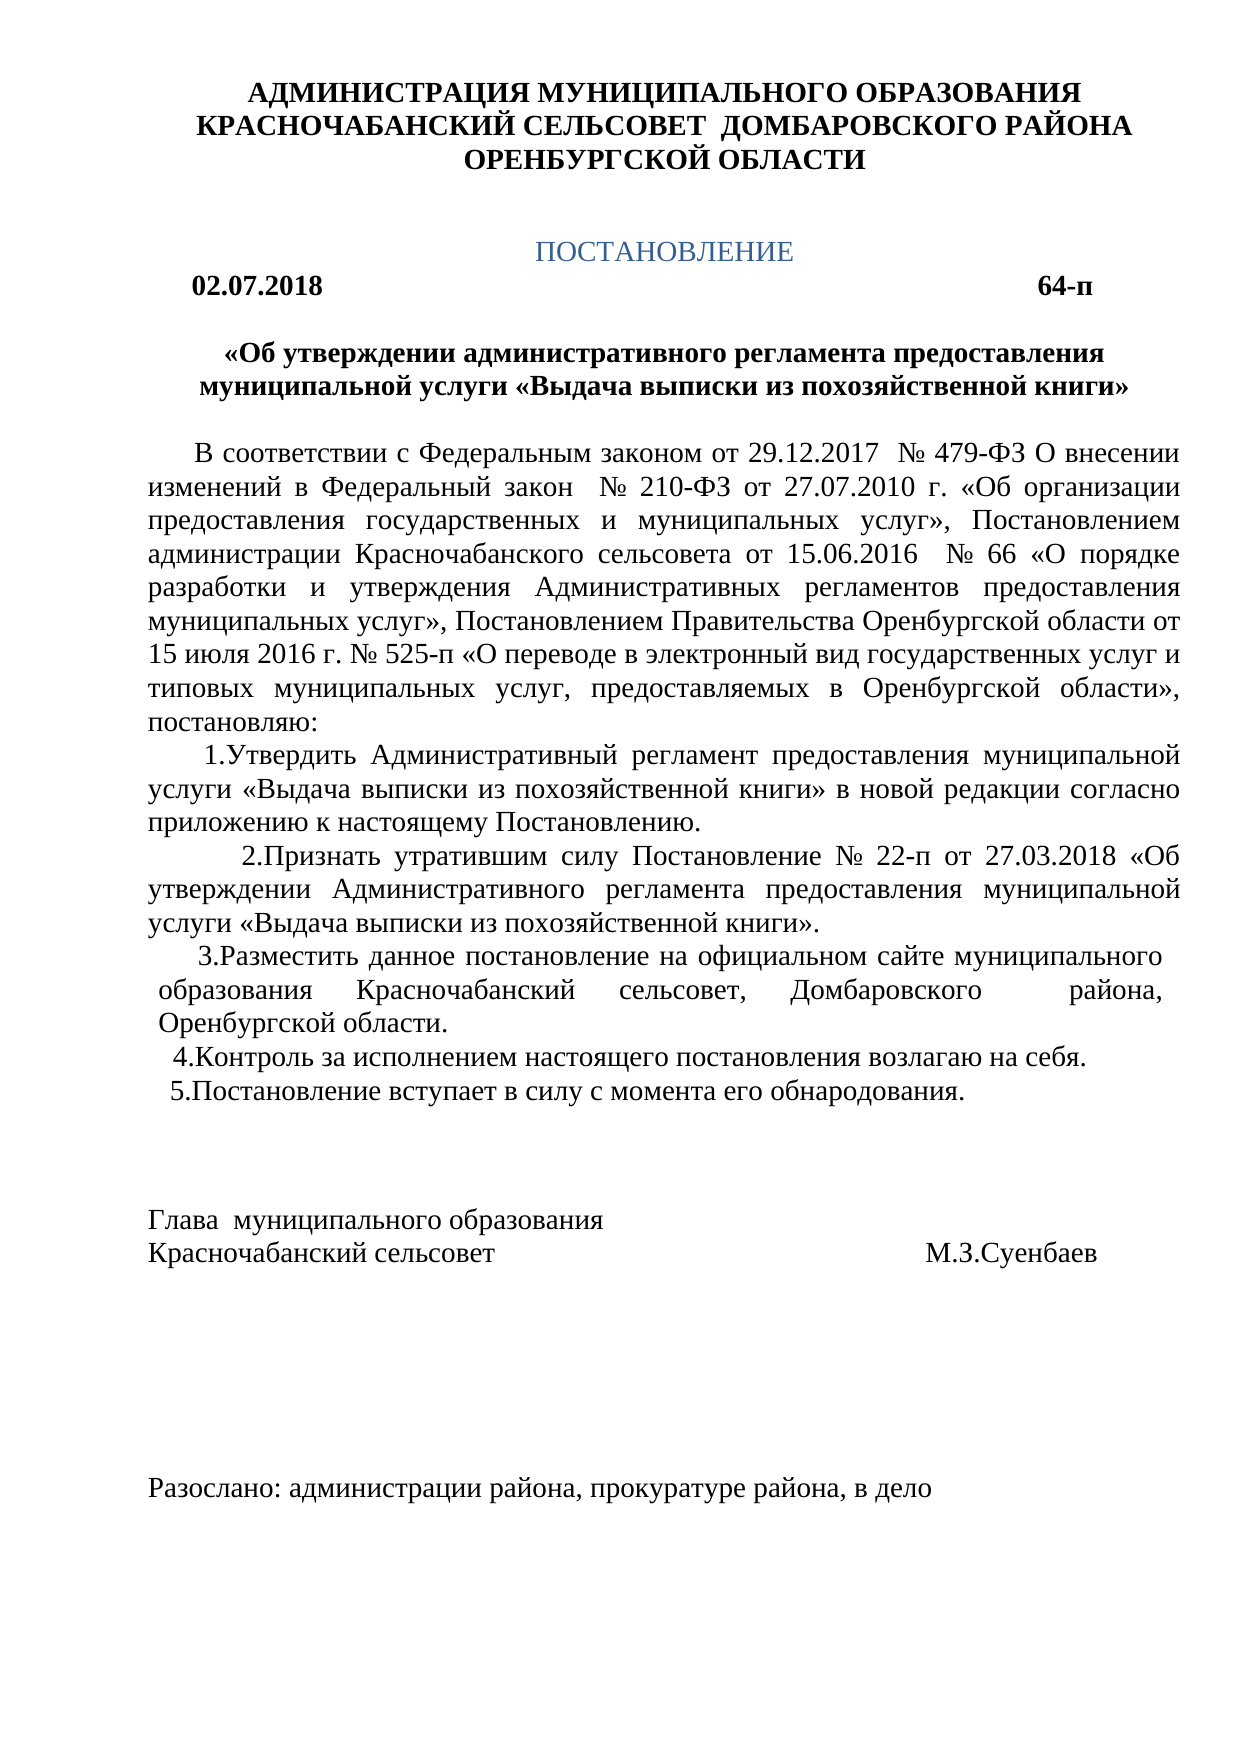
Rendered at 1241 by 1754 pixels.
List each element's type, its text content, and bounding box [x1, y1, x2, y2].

subtitle ПОСТАНОВЛЕНИЕ [148, 234, 1181, 268]
text 4.Контроль за исполнением настоящего постановления возлагаю на себя. [158, 1039, 1163, 1073]
title 2.Признать утратившим силу Постановление № 22-п от 27.03.2018 «Об утверждении Административного регламента предоставления муниципальной услуги «Выдача выписки из похозяйственной книги». [148, 838, 1181, 938]
text 02.07.2018 64-п [148, 268, 1181, 301]
text АДМИНИСТРАЦИЯ МУНИЦИПАЛЬНОГО ОБРАЗОВАНИЯ КРАСНОЧАБАНСКИЙ СЕЛЬСОВЕТ ДОМБАРОВСКОГО РАЙОНА ОРЕНБУРГСКОЙ ОБЛАСТИ [148, 75, 1181, 176]
title В соответствии с Федеральным законом от 29.12.2017 № 479-ФЗ О внесении изменений в Федеральный закон № 210-ФЗ от 27.07.2010 г. «Об организации предоставления государственных и муниципальных услуг», Постановлением администрации Красночабанского сельсовета от 15.06.2016 № 66 «О порядке разработки и утверждения Административных регламентов предоставления муниципальных услуг», Постановлением Правительства Оренбургской области от 15 июля 2016 г. № 525-п «О переводе в электронный вид государственных услуг и типовых муниципальных услуг, предоставляемых в Оренбургской области», постановляю: [148, 435, 1181, 737]
text 5.Постановление вступает в силу с момента его обнародования. [148, 1073, 1163, 1106]
text 3.Разместить данное постановление на официальном сайте муниципального образования Красночабанский сельсовет, Домбаровского района, Оренбургской области. [158, 938, 1163, 1039]
title 1.Утвердить Административный регламент предоставления муниципальной услуги «Выдача выписки из похозяйственной книги» в новой редакции согласно приложению к настоящему Постановлению. [148, 737, 1181, 838]
text Глава муниципального образования Красночабанский сельсовет М.З.Суенбаев [148, 1202, 1181, 1269]
text Разослано: администрации района, прокуратуре района, в дело [148, 1470, 1181, 1504]
text «Об утверждении административного регламента предоставления муниципальной услуги «Выдача выписки из похозяйственной книги» [148, 335, 1181, 402]
